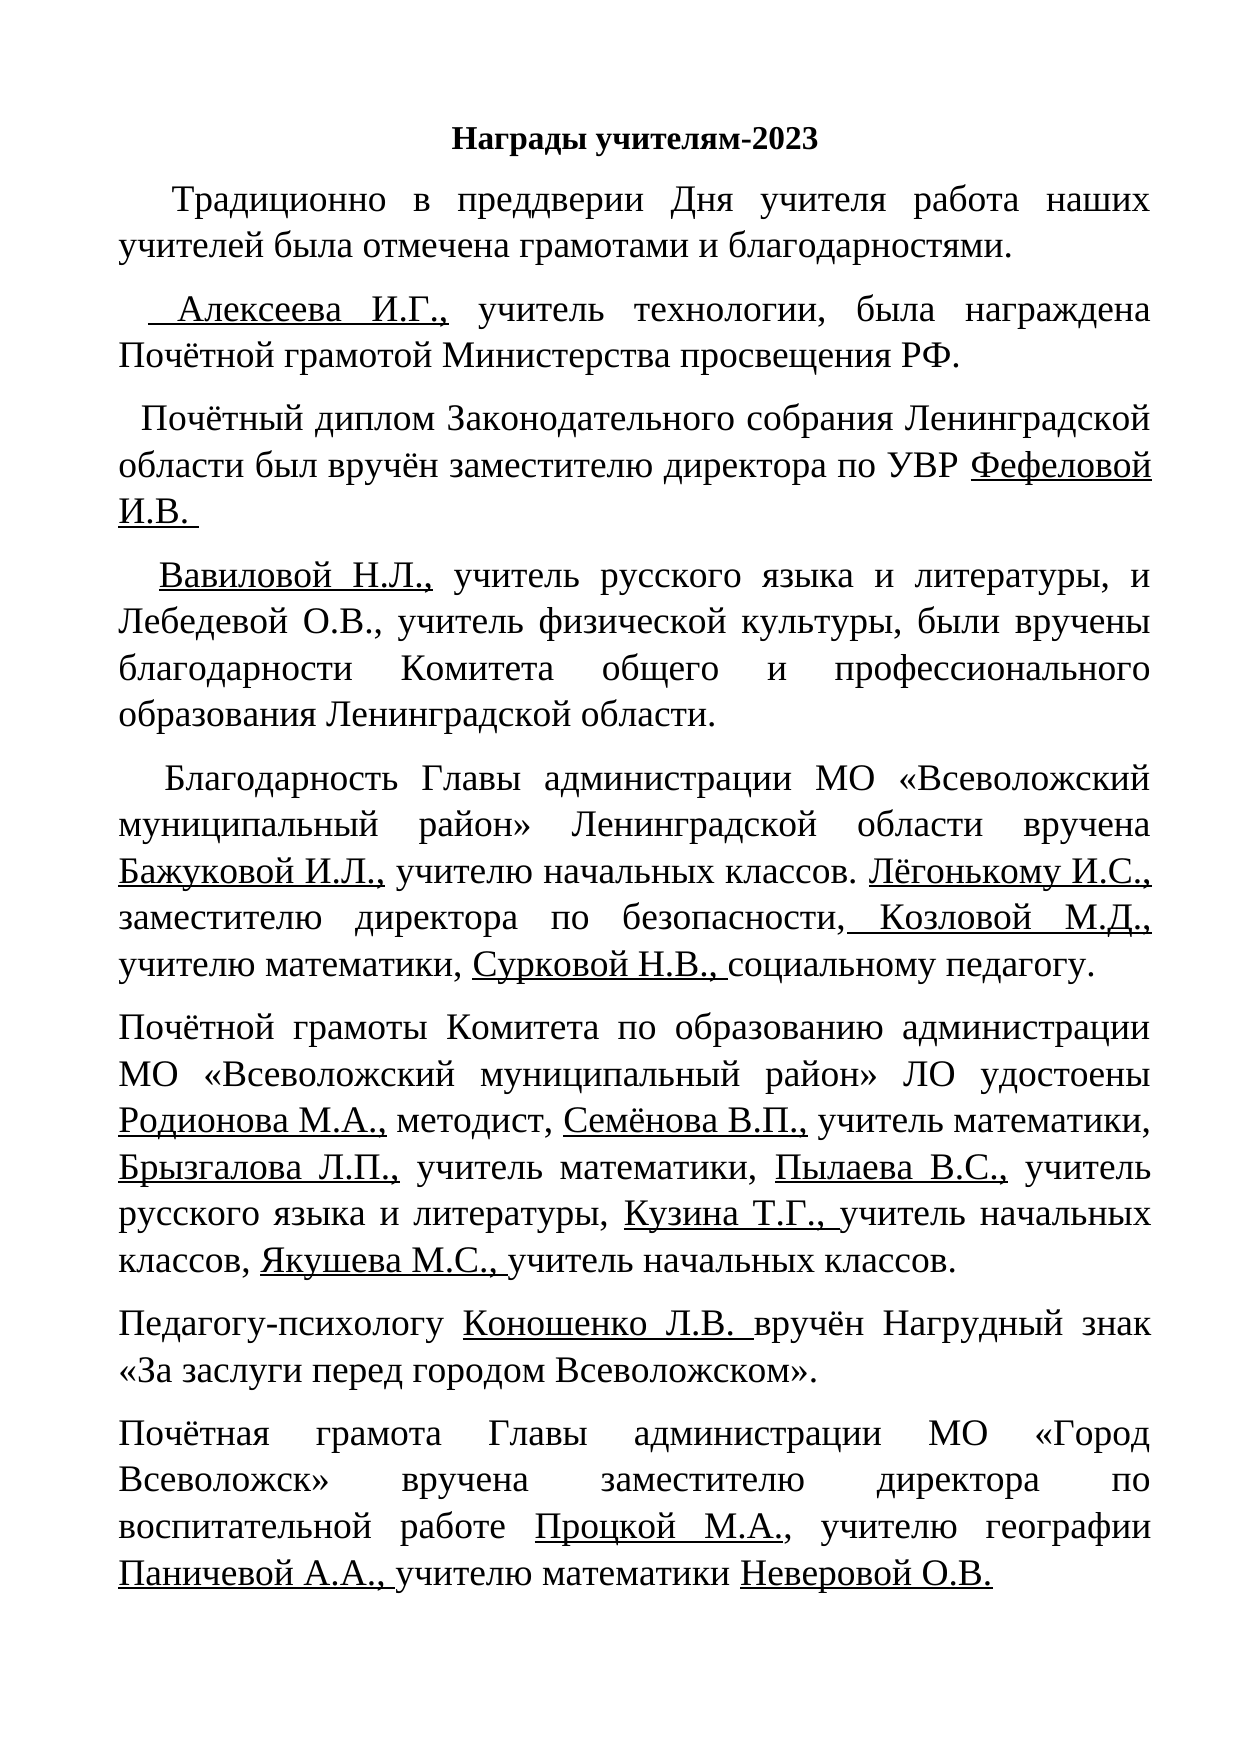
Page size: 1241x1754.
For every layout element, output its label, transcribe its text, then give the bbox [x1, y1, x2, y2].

text Почётный диплом Законодательного собрания Ленинградской области был вручён заместителю директора по УВР Фефеловой И.В. [118, 396, 1152, 532]
text Почётная грамота Главы администрации МО «Город Всеволожск» вручена заместителю директора по воспитательной работе Процкой М.А., учителю географии Паничевой А.А., учителю математики Неверовой О.В. [118, 1410, 1152, 1593]
text Благодарность Главы администрации МО «Всеволожский муниципальный район» Ленинградской области вручена Бажуковой И.Л., учителю начальных классов. Лёгонькому И.С., заместителю директора по безопасности, Козловой М.Д., учителю математики, Сурковой Н.В., социальному педагогу. [118, 755, 1152, 984]
text Вавиловой Н.Л., учитель русского языка и литературы, и Лебедевой О.В., учитель физической культуры, были вручены благодарности Комитета общего и профессионального образования Ленинградской области. [118, 552, 1152, 735]
text Награды учителям-2023 [118, 118, 1152, 156]
text Традиционно в преддверии Дня учителя работа наших учителей была отмечена грамотами и благодарностями. [118, 176, 1152, 266]
text Почётной грамоты Комитета по образованию администрации МО «Всеволожский муниципальный район» ЛО удостоены Родионова М.А., методист, Семёнова В.П., учитель математики, Брызгалова Л.П., учитель математики, Пылаева В.С., учитель русского языка и литературы, Кузина Т.Г., учитель начальных классов, Якушева М.С., учитель начальных классов. [118, 1004, 1152, 1280]
text Алексеева И.Г., учитель технологии, была награждена Почётной грамотой Министерства просвещения РФ. [118, 286, 1152, 376]
text Педагогу-психологу Коношенко Л.В. вручён Нагрудный знак «За заслуги перед городом Всеволожском». [118, 1301, 1152, 1390]
